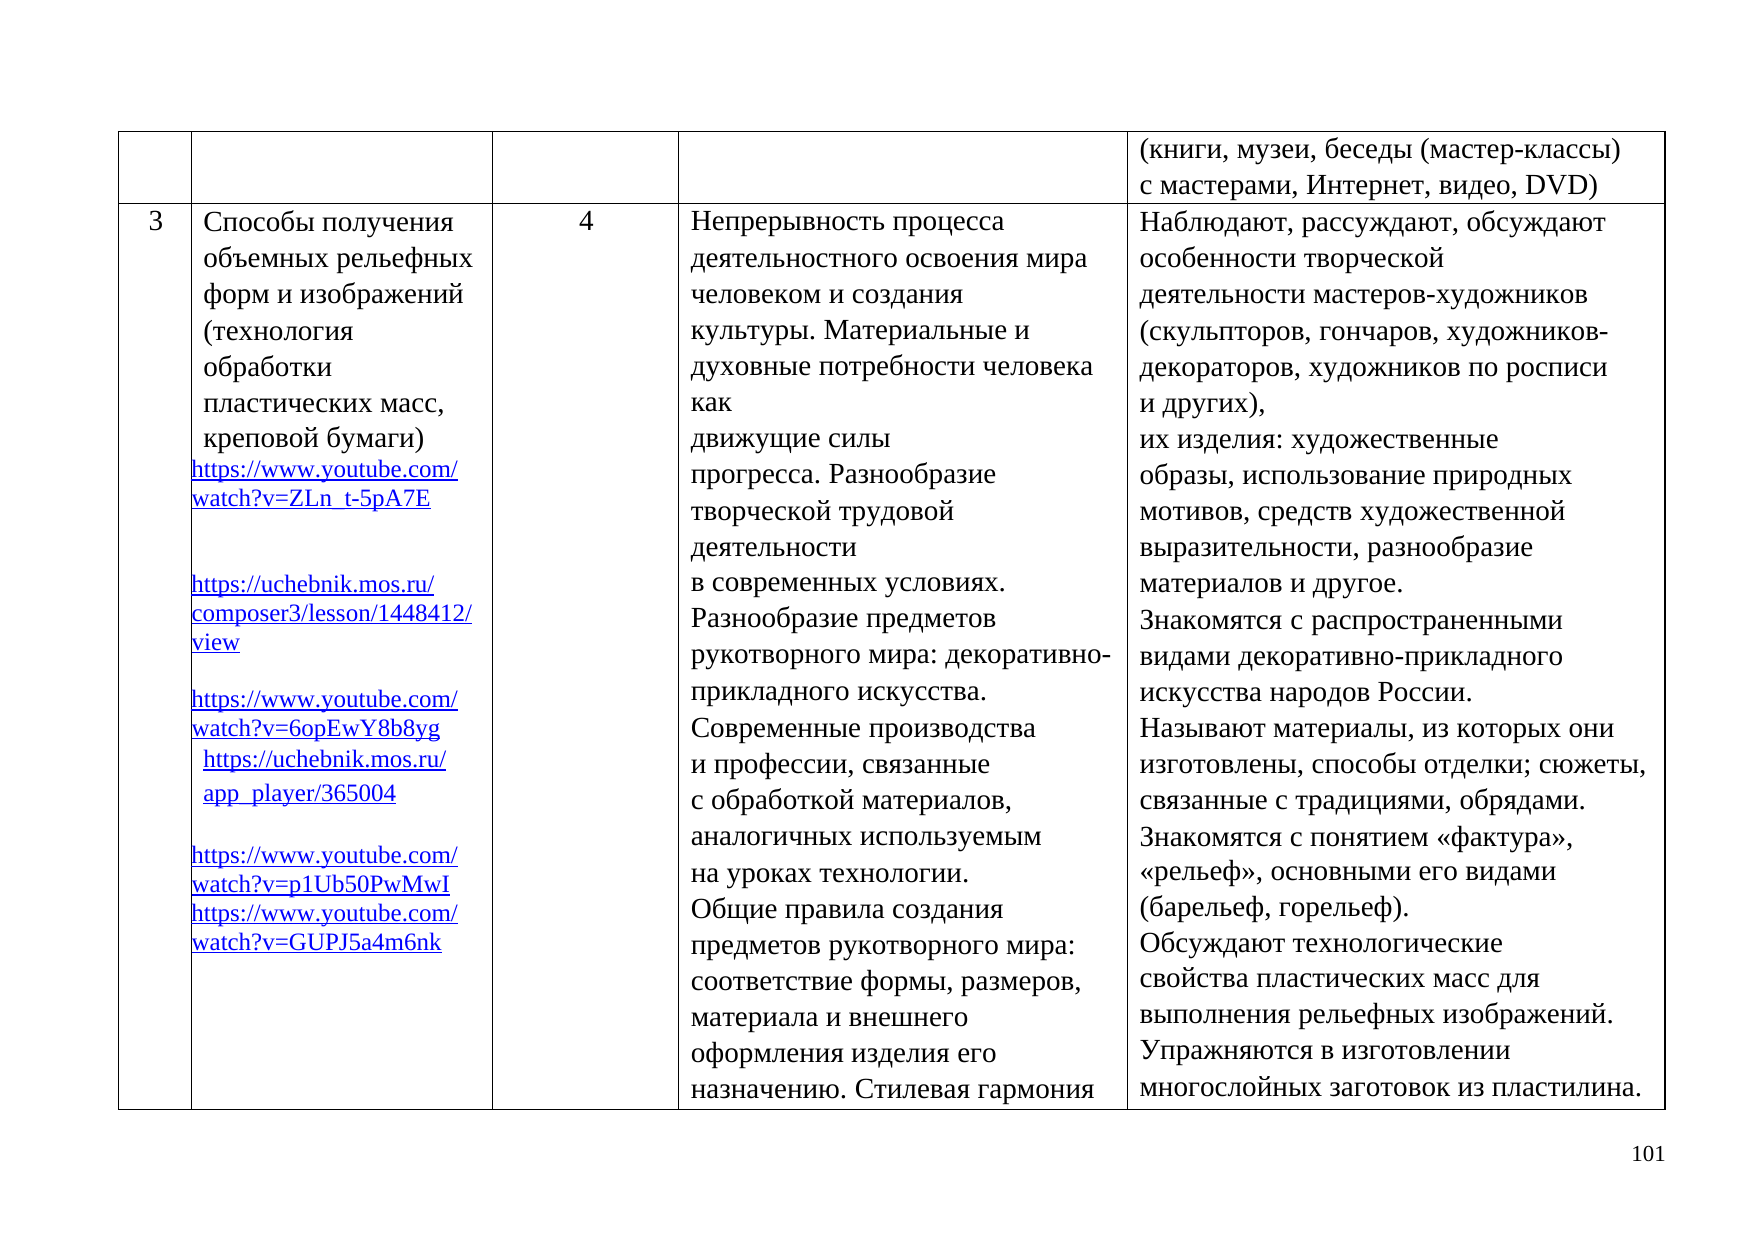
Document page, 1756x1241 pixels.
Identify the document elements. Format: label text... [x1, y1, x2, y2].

table_header [119, 132, 191, 203]
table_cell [1128, 204, 1664, 1109]
table_header (книги, музеи, беседы (мастер-классы) с мастерами, Интернет, видео, DVD) [1128, 132, 1664, 203]
table_header [192, 132, 492, 203]
table_header [679, 132, 1127, 203]
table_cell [679, 204, 1127, 1109]
table_cell 3 [119, 204, 191, 1109]
table_cell 4 [493, 204, 678, 1109]
table_header [493, 132, 678, 203]
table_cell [192, 204, 492, 1109]
